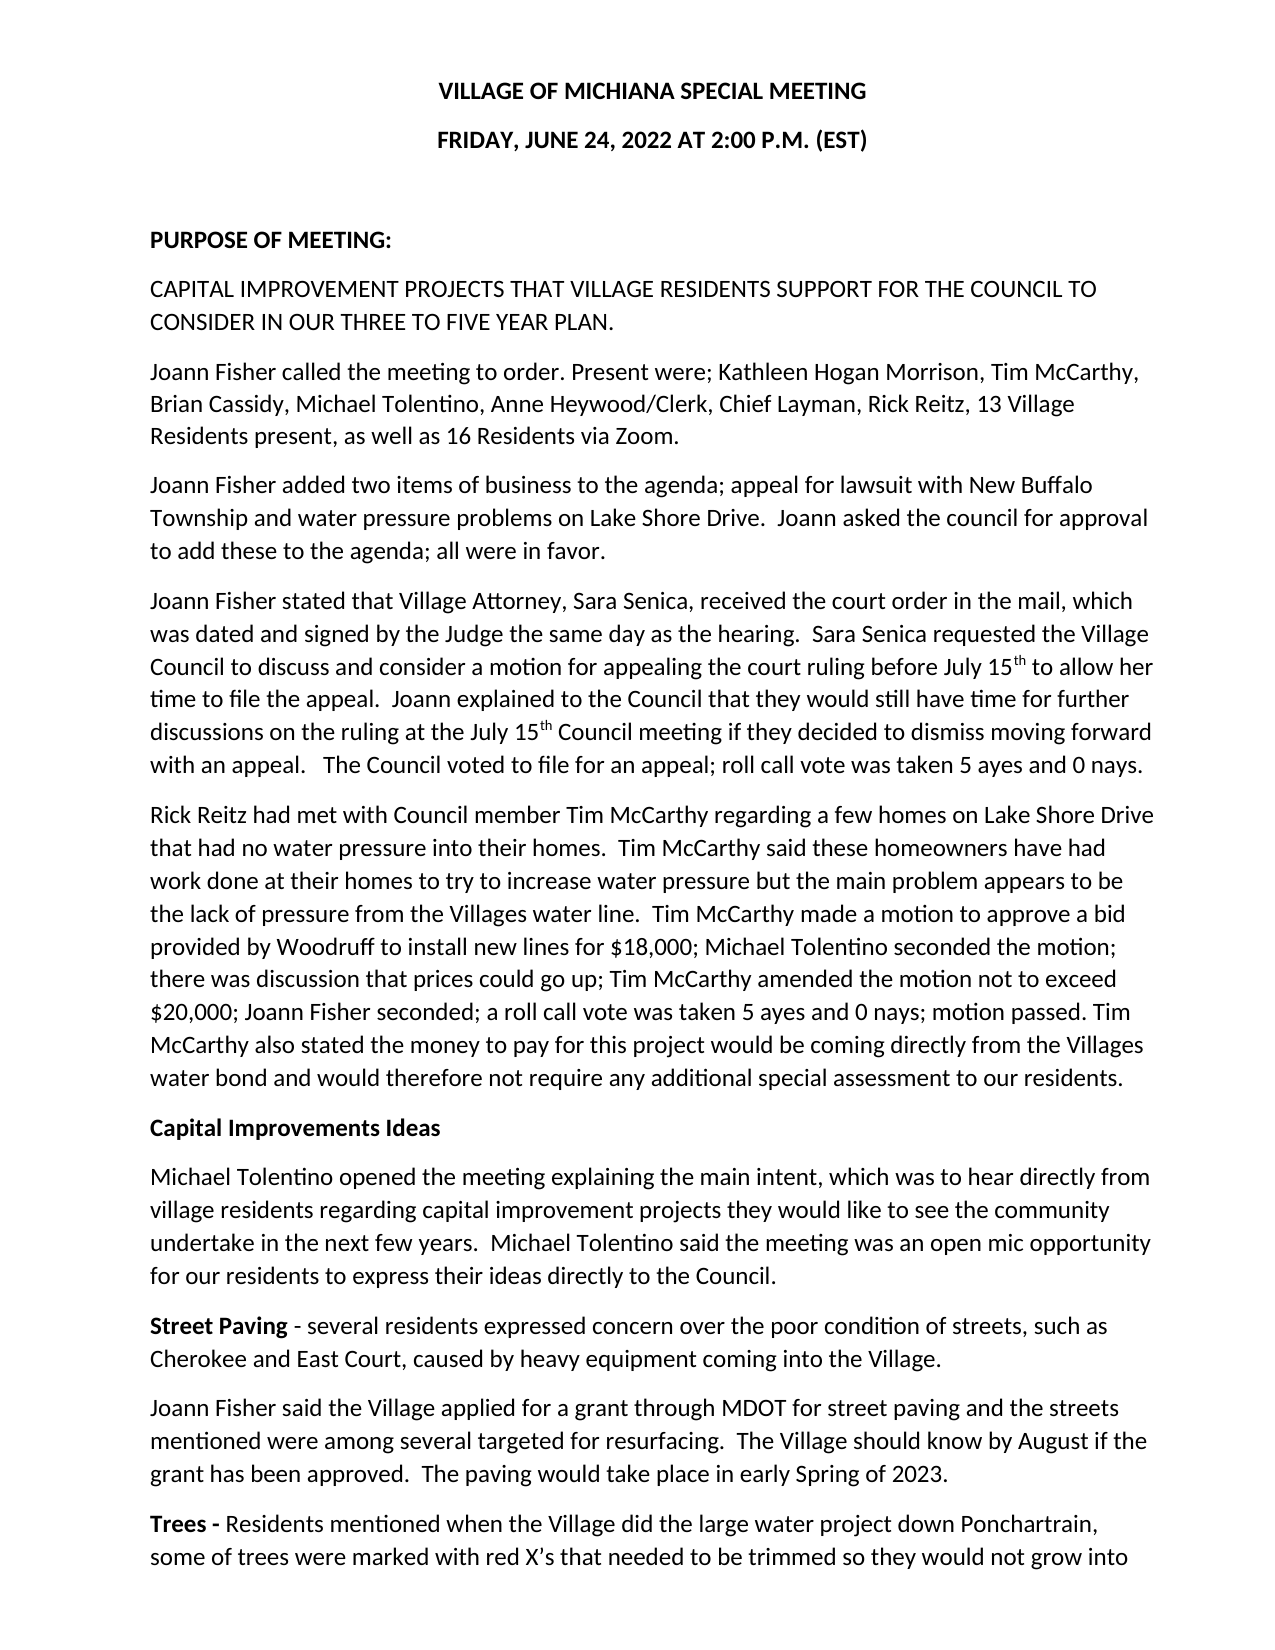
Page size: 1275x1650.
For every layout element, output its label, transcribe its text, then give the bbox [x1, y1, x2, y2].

text Joann Fisher called the meeting to order. Present were; Kathleen Hogan Morrison, Tim McCarthy, Brian Cassidy, Michael Tolentino, Anne Heywood/Clerk, Chief Layman, Rick Reitz, 13 Village Residents present, as well as 16 Residents via Zoom. [150, 356, 1155, 451]
text Rick Reitz had met with Council member Tim McCarthy regarding a few homes on Lake Shore Drive that had no water pressure into their homes. Tim McCarthy said these homeowners have had work done at their homes to try to increase water pressure but the main problem appears to be the lack of pressure from the Villages water line. Tim McCarthy made a motion to approve a bid provided by Woodruff to install new lines for $18,000; Michael Tolentino seconded the motion; there was discussion that prices could go up; Tim McCarthy amended the motion not to exceed $20,000; Joann Fisher seconded; a roll call vote was taken 5 ayes and 0 nays; motion passed. Tim McCarthy also stated the money to pay for this project would be coming directly from the Villages water bond and would therefore not require any additional special assessment to our residents. [150, 799, 1155, 1093]
text Capital Improvements Ideas [150, 1112, 1155, 1142]
text FRIDAY, JUNE 24, 2022 AT 2:00 P.M. (EST) [150, 124, 1155, 155]
text VILLAGE OF MICHIANA SPECIAL MEETING [150, 75, 1155, 106]
text PURPOSE OF MEETING: [150, 224, 1155, 254]
text Joann Fisher said the Village applied for a grant through MDOT for street paving and the streets mentioned were among several targeted for resurfacing. The Village should know by August if the grant has been approved. The paving would take place in early Spring of 2023. [150, 1392, 1155, 1489]
text CAPITAL IMPROVEMENT PROJECTS THAT VILLAGE RESIDENTS SUPPORT FOR THE COUNCIL TO CONSIDER IN OUR THREE TO FIVE YEAR PLAN. [150, 273, 1155, 337]
text Joann Fisher stated that Village Attorney, Sara Senica, received the court order in the mail, which was dated and signed by the Judge the same day as the hearing. Sara Senica requested the Village Council to discuss and consider a motion for appealing the court ruling before July 15th to allow her time to file the appeal. Joann explained to the Council that they would still have time for further discussions on the ruling at the July 15th Council meeting if they decided to dismiss moving forward with an appeal. The Council voted to file for an appeal; roll call vote was taken 5 ayes and 0 nays. [150, 585, 1155, 780]
text Street Paving - several residents expressed concern over the poor condition of streets, such as Cherokee and East Court, caused by heavy equipment coming into the Village. [150, 1310, 1155, 1373]
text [150, 1508, 1155, 1571]
text Michael Tolentino opened the meeting explaining the main intent, which was to hear directly from village residents regarding capital improvement projects they would like to see the community undertake in the next few years. Michael Tolentino said the meeting was an open mic opportunity for our residents to express their ideas directly to the Council. [150, 1161, 1155, 1291]
text Joann Fisher added two items of business to the agenda; appeal for lawsuit with New Buffalo Township and water pressure problems on Lake Shore Drive. Joann asked the council for approval to add these to the agenda; all were in favor. [150, 469, 1155, 566]
